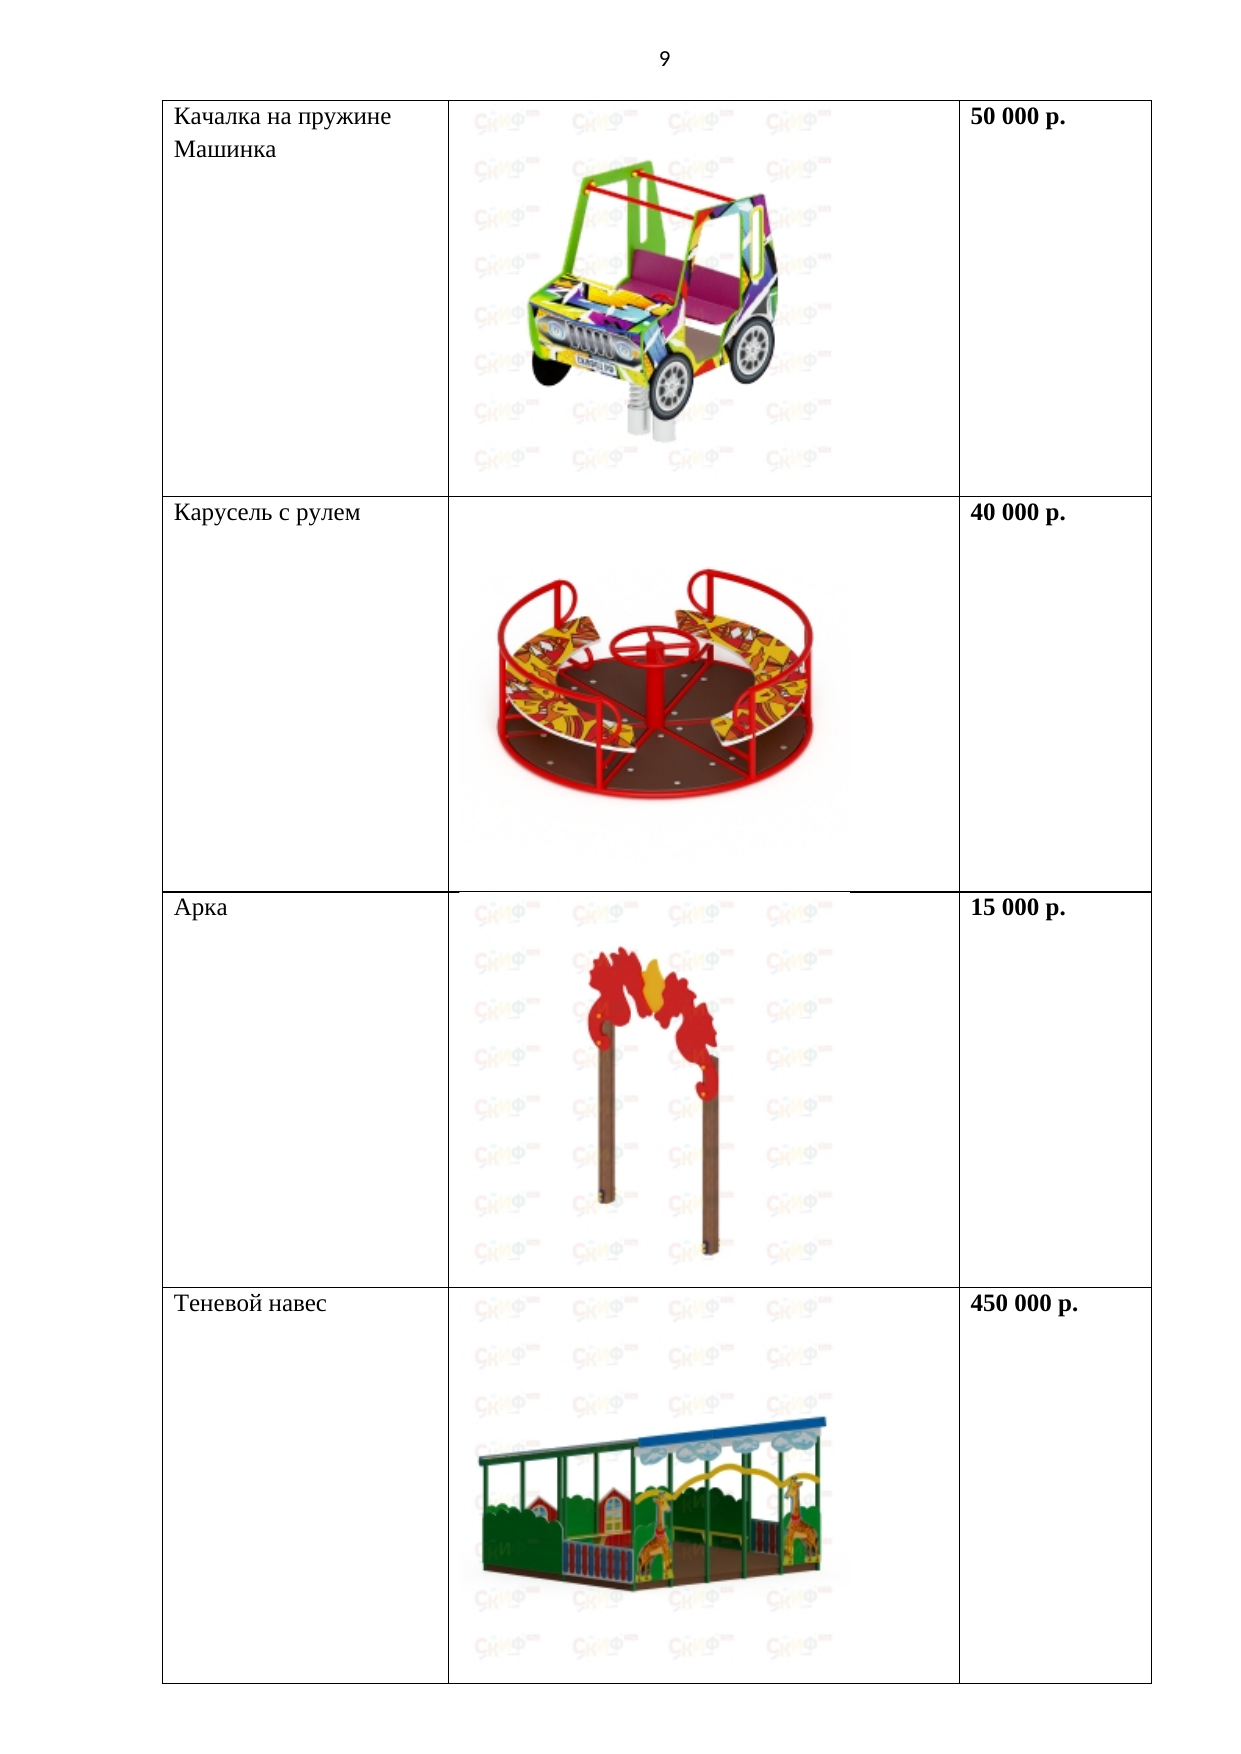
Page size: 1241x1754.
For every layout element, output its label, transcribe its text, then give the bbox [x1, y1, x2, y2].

table_cell Теневой навес [163, 1288, 448, 1682]
table_cell Карусель с рулем [163, 497, 448, 891]
picture [459, 1288, 850, 1679]
table_cell 15 000 р. [960, 893, 1151, 1287]
table_cell [449, 497, 959, 891]
table_cell [449, 893, 959, 1287]
table_cell 450 000 р. [960, 1288, 1151, 1682]
picture [459, 497, 850, 888]
table_cell [449, 101, 959, 496]
table_cell Арка [163, 893, 448, 1287]
table_cell 50 000 р. [960, 101, 1151, 496]
table_cell Качалка на пружине Машинка [163, 101, 448, 496]
table_cell [449, 1288, 959, 1682]
picture [459, 892, 850, 1284]
picture [459, 101, 850, 492]
table_cell 40 000 р. [960, 497, 1151, 891]
